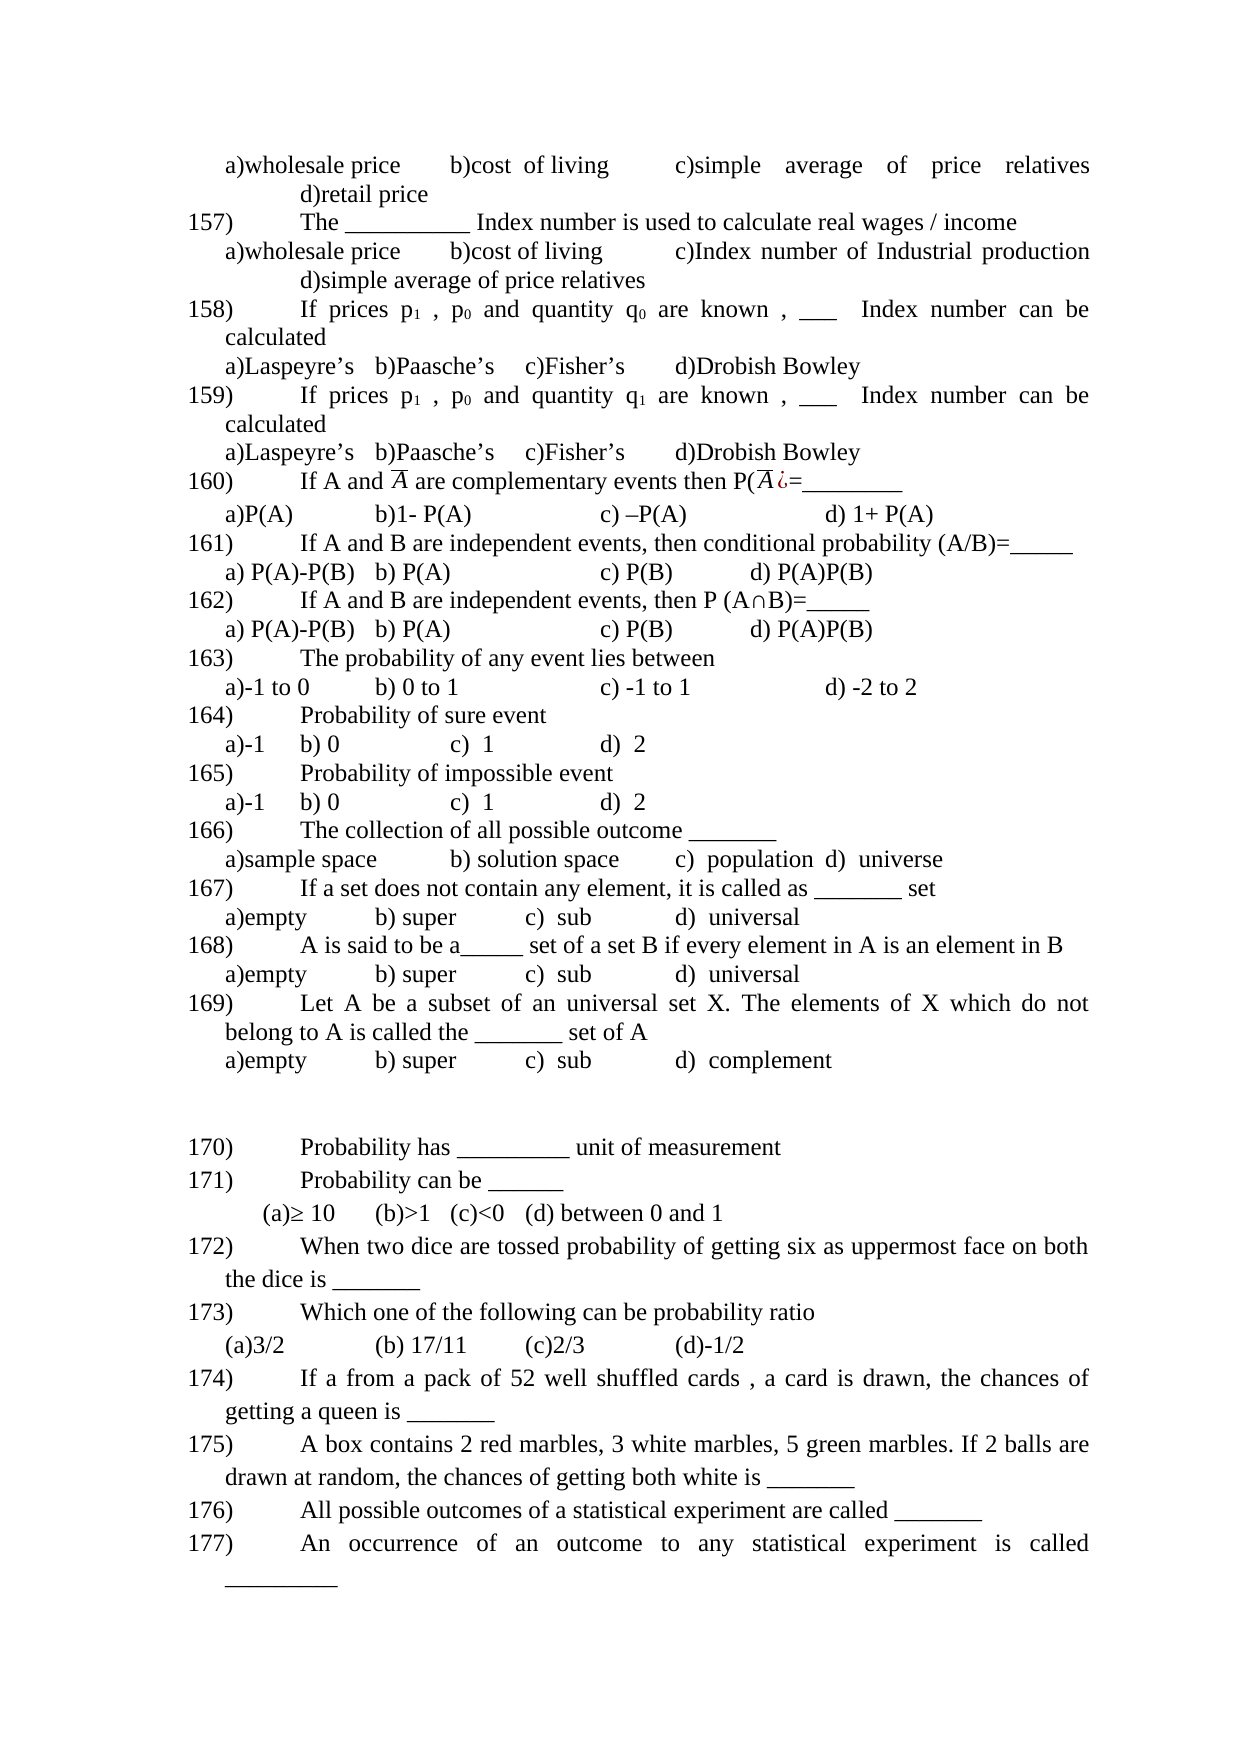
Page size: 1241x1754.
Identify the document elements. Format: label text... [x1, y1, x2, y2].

list If prices p1 , p0 and quantity q0 are known , ___ Index number can be calculated [187, 294, 1090, 351]
list Probability of sure event [187, 701, 1090, 729]
list a)Laspeyre’s b)Paasche’s c)Fisher’s d)Drobish Bowley [225, 351, 1090, 380]
list a)wholesale price b)cost of living c)Index number of Industrial production d)simple average of price relatives [225, 236, 1090, 294]
list a)-1 b) 0 c) 1 d) 2 [225, 729, 1090, 758]
list If A and B are independent events, then conditional probability (A/B)=_____ [187, 528, 1090, 557]
list If A and are complementary events then P(=________ [187, 466, 1090, 495]
list Probability has _________ unit of measurement [187, 1132, 1090, 1161]
list Probability of impossible event [187, 758, 1090, 787]
list a)-1 to 0 b) 0 to 1 c) -1 to 1 d) -2 to 2 [225, 672, 1090, 701]
list The probability of any event lies between [187, 643, 1090, 672]
list The collection of all possible outcome _______ [187, 816, 1090, 844]
list If a from a pack of 52 well shuffled cards , a card is drawn, the chances of getting a queen is _______ [187, 1363, 1090, 1425]
list a) P(A)-P(B) b) P(A) c) P(B) d) P(A)P(B) [225, 614, 1090, 643]
list a)-1 b) 0 c) 1 d) 2 [225, 787, 1090, 816]
list a)empty b) super c) sub d) complement [225, 1046, 1090, 1074]
list An occurrence of an outcome to any statistical experiment is called _________ [187, 1528, 1090, 1590]
list a)Laspeyre’s b)Paasche’s c)Fisher’s d)Drobish Bowley [225, 437, 1090, 466]
list If prices p1 , p0 and quantity q1 are known , ___ Index number can be calculated [187, 380, 1090, 437]
list If a set does not contain any element, it is called as _______ set [187, 873, 1090, 902]
list If A and B are independent events, then P (A∩B)=_____ [187, 586, 1090, 614]
list (a)≥ 10 (b)>1 (c)<0 (d) between 0 and 1 [262, 1198, 1090, 1227]
list When two dice are tossed probability of getting six as uppermost face on both the dice is _______ [187, 1231, 1090, 1293]
list a) P(A)-P(B) b) P(A) c) P(B) d) P(A)P(B) [225, 557, 1090, 586]
list a)empty b) super c) sub d) universal [225, 959, 1090, 988]
list a)empty b) super c) sub d) universal [225, 902, 1090, 931]
list Which one of the following can be probability ratio [187, 1297, 1090, 1326]
list Let A be a subset of an universal set X. The elements of X which do not belong to A is called the _______ set of A [187, 988, 1090, 1046]
list A box contains 2 red marbles, 3 white marbles, 5 green marbles. If 2 balls are drawn at random, the chances of getting both white is _______ [187, 1429, 1090, 1491]
list All possible outcomes of a statistical experiment are called _______ [187, 1495, 1090, 1524]
list The __________ Index number is used to calculate real wages / income [187, 207, 1090, 236]
list a)wholesale price b)cost of living c)simple average of price relatives d)retail price [225, 150, 1090, 207]
list A is said to be a_____ set of a set B if every element in A is an element in B [187, 931, 1090, 959]
list Probability can be ______ [187, 1165, 1090, 1193]
list a)P(A) b)1- P(A) c) –P(A) d) 1+ P(A) [225, 499, 1090, 528]
list (a)3/2 (b) 17/11 (c)2/3 (d)-1/2 [225, 1330, 1090, 1359]
list a)sample space b) solution space c) population d) universe [225, 844, 1090, 873]
